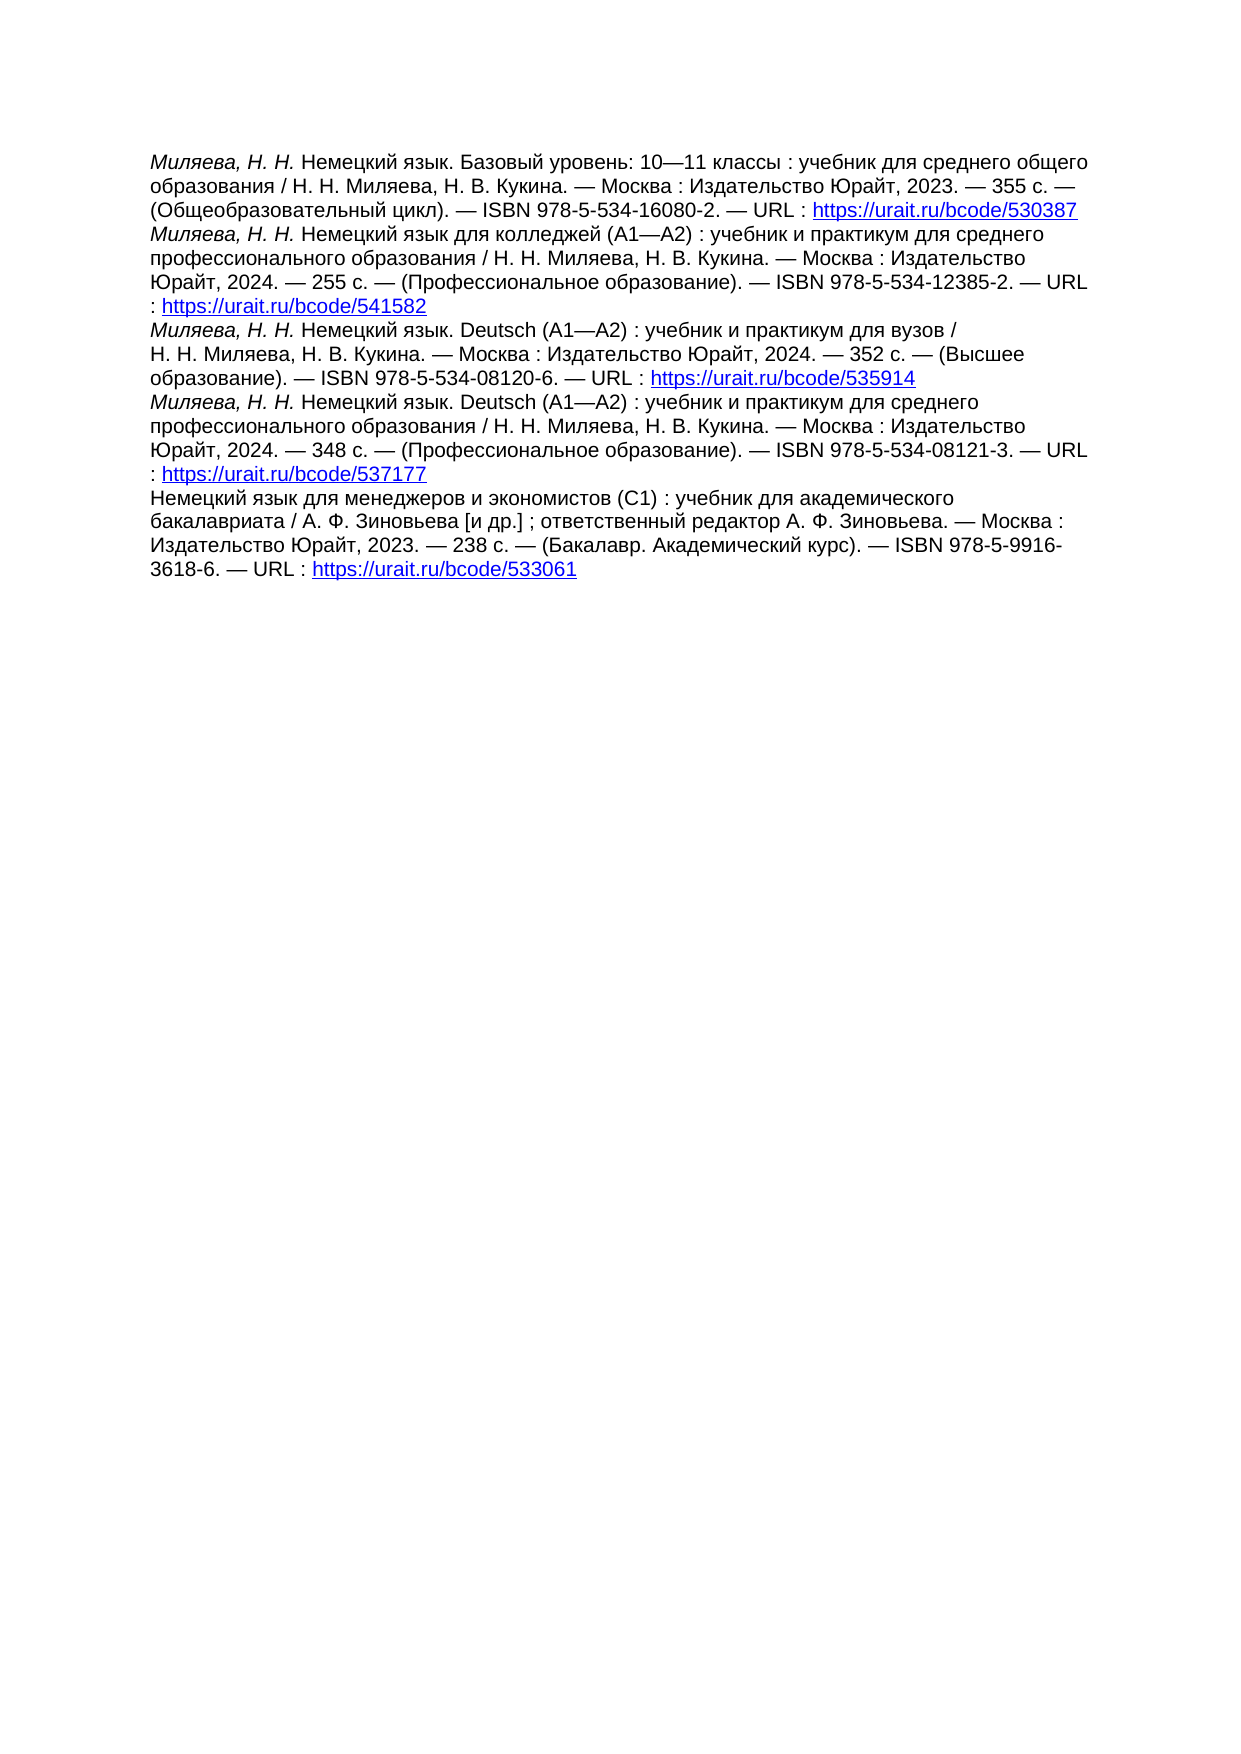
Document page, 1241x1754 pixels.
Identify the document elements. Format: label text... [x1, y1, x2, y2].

text Немецкий язык для менеджеров и экономистов (C1) : учебник для академического бакалавриата / А. Ф. Зиновьева [и др.] ; ответственный редактор А. Ф. Зиновьева. — Москва : Издательство Юрайт, 2023. — 238 с. — (Бакалавр. Академический курс). — ISBN 978-5-9916-3618-6. — URL : https://urait.ru/bcode/533061 [150, 485, 1090, 581]
text Миляева, Н. Н. Немецкий язык. Deutsch (A1—A2) : учебник и практикум для среднего профессионального образования / Н. Н. Миляева, Н. В. Кукина. — Москва : Издательство Юрайт, 2024. — 348 с. — (Профессиональное образование). — ISBN 978-5-534-08121-3. — URL : https://urait.ru/bcode/537177 [150, 389, 1090, 485]
text Миляева, Н. Н. Немецкий язык. Базовый уровень: 10—11 классы : учебник для среднего общего образования / Н. Н. Миляева, Н. В. Кукина. — Москва : Издательство Юрайт, 2023. — 355 с. — (Общеобразовательный цикл). — ISBN 978-5-534-16080-2. — URL : https://urait.ru/bcode/530387 [150, 150, 1090, 222]
text Миляева, Н. Н. Немецкий язык для колледжей (A1—A2) : учебник и практикум для среднего профессионального образования / Н. Н. Миляева, Н. В. Кукина. — Москва : Издательство Юрайт, 2024. — 255 с. — (Профессиональное образование). — ISBN 978-5-534-12385-2. — URL : https://urait.ru/bcode/541582 [150, 222, 1090, 318]
text Миляева, Н. Н. Немецкий язык. Deutsch (A1—A2) : учебник и практикум для вузов / Н. Н. Миляева, Н. В. Кукина. — Москва : Издательство Юрайт, 2024. — 352 с. — (Высшее образование). — ISBN 978-5-534-08120-6. — URL : https://urait.ru/bcode/535914 [150, 318, 1090, 389]
